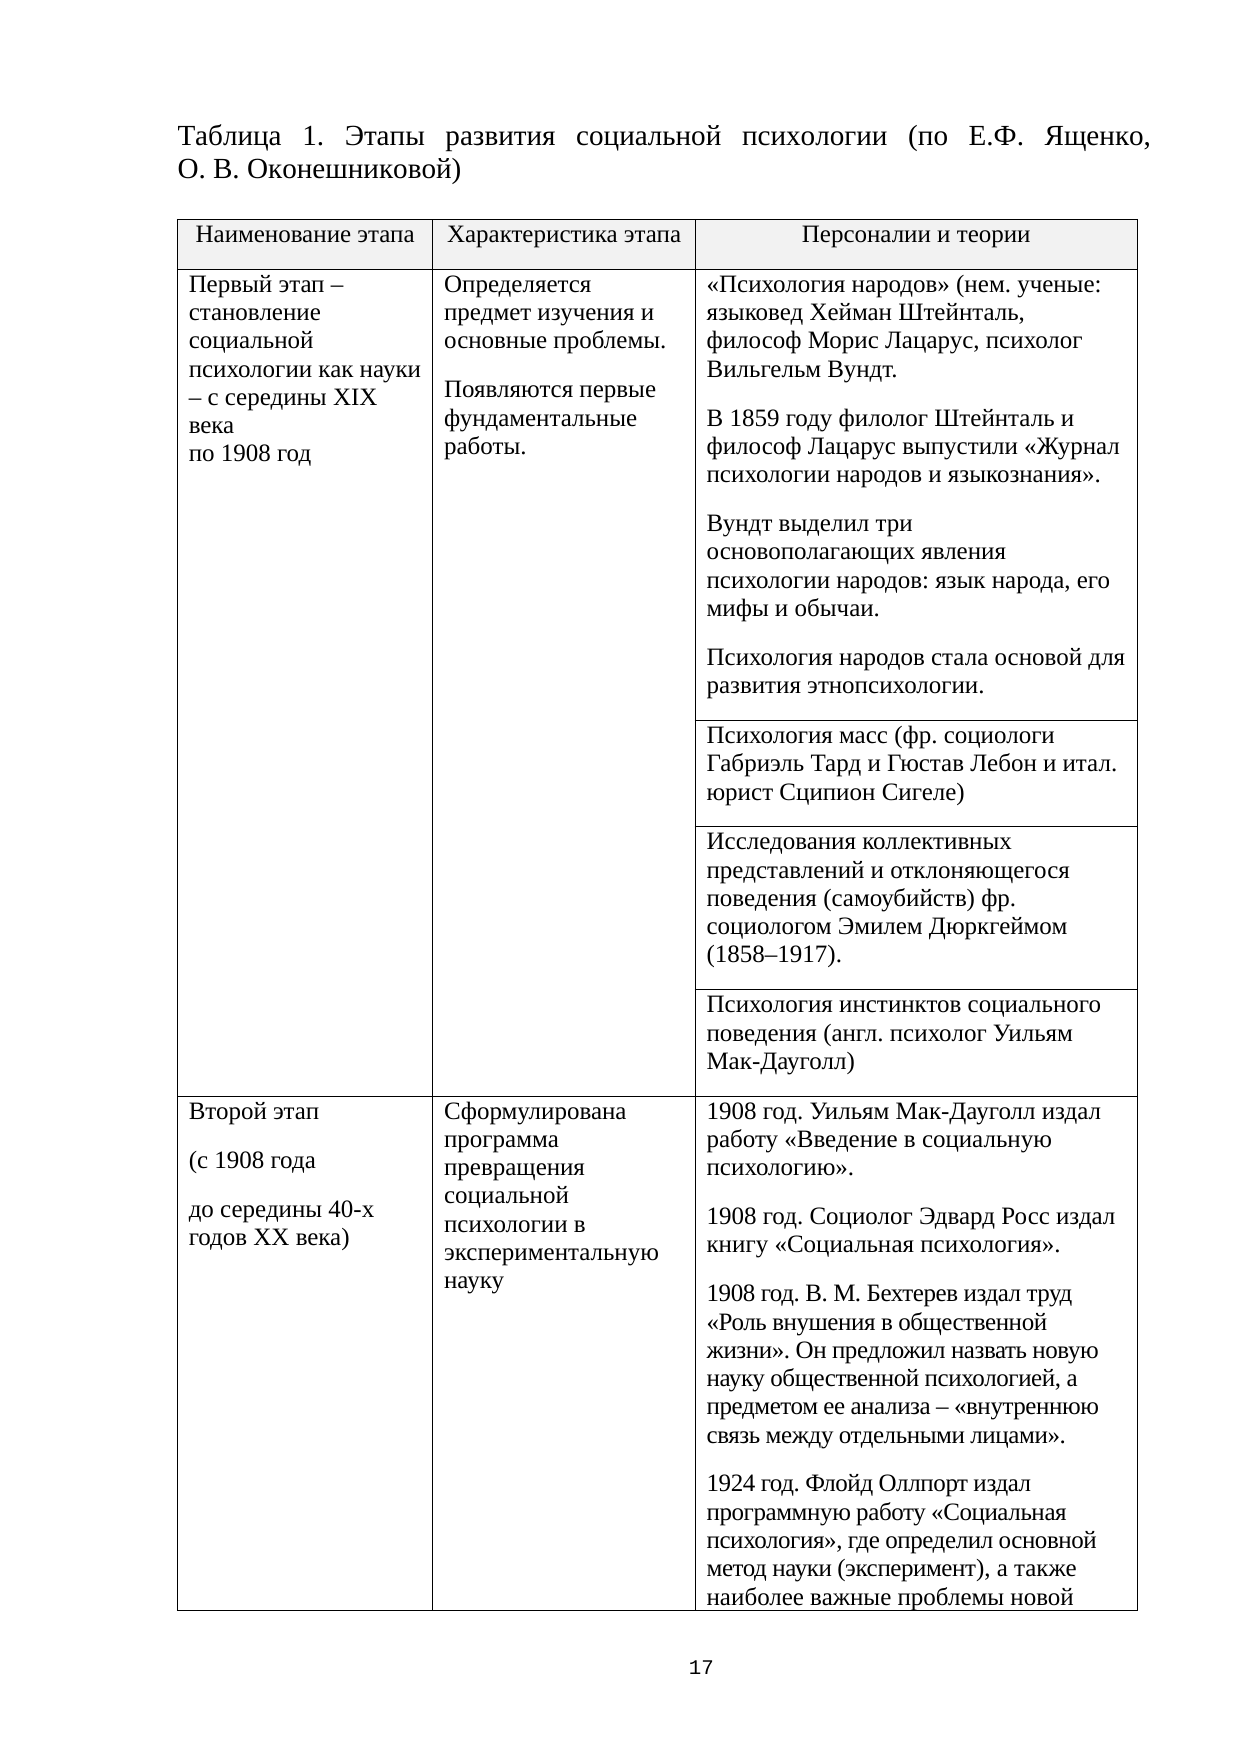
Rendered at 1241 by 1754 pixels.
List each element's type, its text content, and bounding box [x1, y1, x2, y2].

table_header Характеристика этапа [433, 220, 695, 269]
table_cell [178, 1097, 432, 1610]
text Таблица 1. Этапы развития социальной психологии (по Е.Ф. Ященко, О. В. Оконешниковой) [177, 118, 1152, 185]
table_header Персоналии и теории [696, 220, 1137, 269]
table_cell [696, 1097, 1137, 1610]
table_cell Исследования коллективных представлений и отклоняющегося поведения (самоубийств) фр. социологом Эмилем Дюркгеймом (1858–1917). [696, 827, 1137, 989]
table_header Наименование этапа [178, 220, 432, 269]
table_cell Психология масс (фр. социологи Габриэль Тард и Гюстав Лебон и итал. юрист Сципион Сигеле) [696, 721, 1137, 826]
table_cell Первый этап – становление социальной психологии как науки – с середины XIX века по 1908 год [178, 270, 432, 1096]
table_cell Определяется предмет изучения и основные проблемы. Появляются первые фундаментальные работы. [433, 270, 695, 1096]
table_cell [433, 1097, 695, 1610]
table_cell Психология инстинктов социального поведения (англ. психолог Уильям Мак-Дауголл) [696, 990, 1137, 1096]
table_cell «Психология народов» (нем. ученые: языковед Хейман Штейнталь, философ Морис Лацарус, психолог Вильгельм Вундт. В 1859 году филолог Штейнталь и философ Лацарус выпустили «Журнал психологии народов и языкознания». Вундт выделил три основополагающих явления психологии народов: язык народа, его мифы и обычаи. Психология народов стала основой для развития этнопсихологии. [696, 270, 1137, 720]
